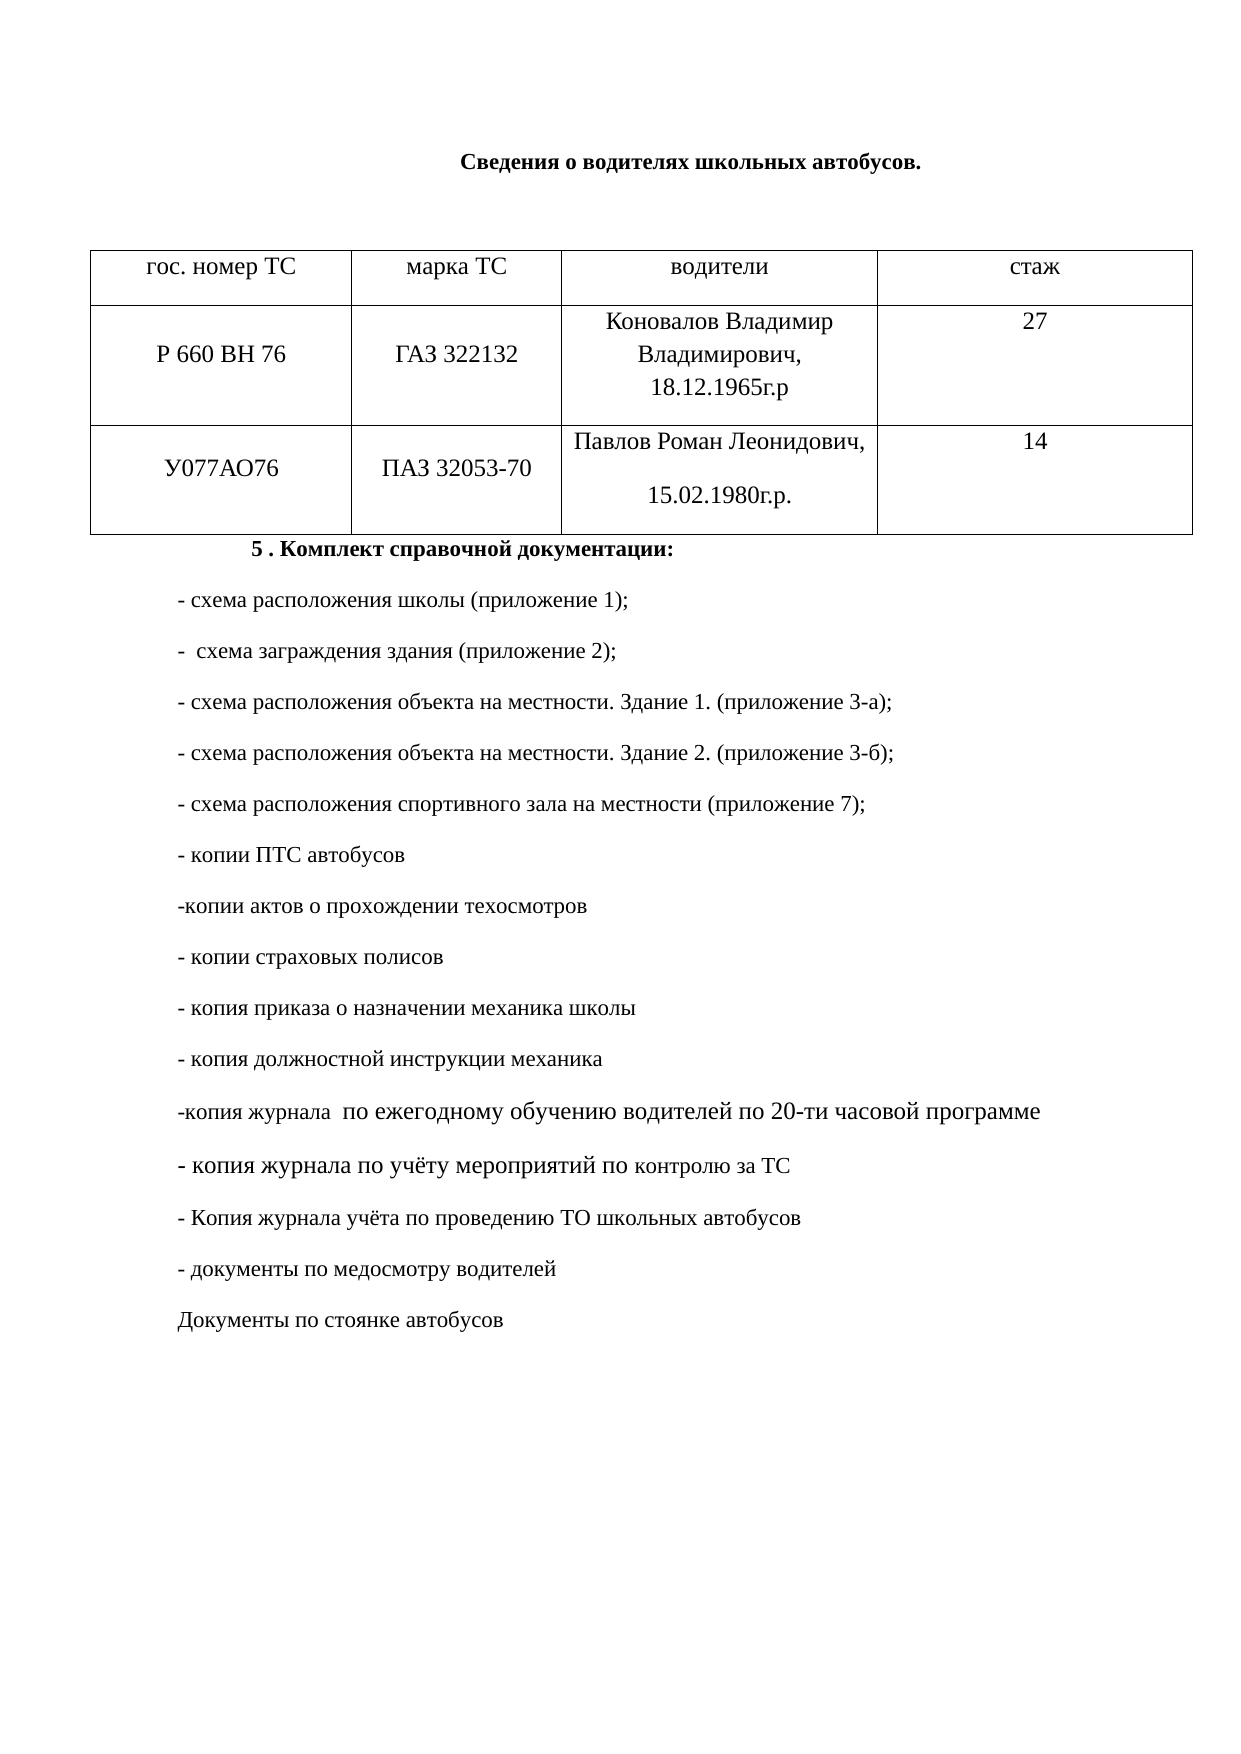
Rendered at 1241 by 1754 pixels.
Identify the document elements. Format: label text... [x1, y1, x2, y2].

table_cell ГАЗ 322132 [352, 306, 561, 425]
text - копии страховых полисов [177, 943, 1152, 969]
table_cell ПАЗ 32053-70 [352, 426, 561, 534]
table_cell 14 [878, 426, 1192, 534]
text - схема расположения объекта на местности. Здание 2. (приложение 3-б); [177, 739, 1152, 765]
text - копия приказа о назначении механика школы [177, 994, 1152, 1021]
table_cell 27 [878, 306, 1192, 425]
text - копия должностной инструкции механика [177, 1045, 1152, 1072]
text - копия журнала по учёту мероприятий по контролю за ТС [177, 1150, 1152, 1179]
text - схема расположения объекта на местности. Здание 1. (приложение 3-а); [177, 688, 1152, 714]
table_cell У077АО76 [91, 426, 351, 534]
text - документы по медосмотру водителей [177, 1255, 1152, 1281]
text - схема расположения спортивного зала на местности (приложение 7); [177, 790, 1152, 816]
text 5 . Комплект справочной документации: [177, 535, 1152, 561]
table_cell Р 660 ВН 76 [91, 306, 351, 425]
text -копия журнала по ежегодному обучению водителей по 20-ти часовой программе [177, 1096, 1152, 1125]
text - Копия журнала учёта по проведению ТО школьных автобусов [177, 1204, 1152, 1230]
text - схема расположения школы (приложение 1); [177, 586, 1152, 612]
table_header марка ТС [352, 251, 561, 305]
text - схема заграждения здания (приложение 2); [177, 637, 1152, 663]
text Документы по стоянке автобусов [177, 1306, 1152, 1332]
table_header стаж [878, 251, 1192, 305]
table_header водители [562, 251, 877, 305]
text - копии ПТС автобусов [177, 841, 1152, 867]
text -копии актов о прохождении техосмотров [177, 892, 1152, 918]
table_header гос. номер ТС [91, 251, 351, 305]
list Сведения о водителях школьных автобусов. [230, 148, 1152, 175]
table_cell Коновалов Владимир Владимирович, 18.12.1965г.р [562, 306, 877, 425]
table_cell Павлов Роман Леонидович, 15.02.1980г.р. [562, 426, 877, 534]
